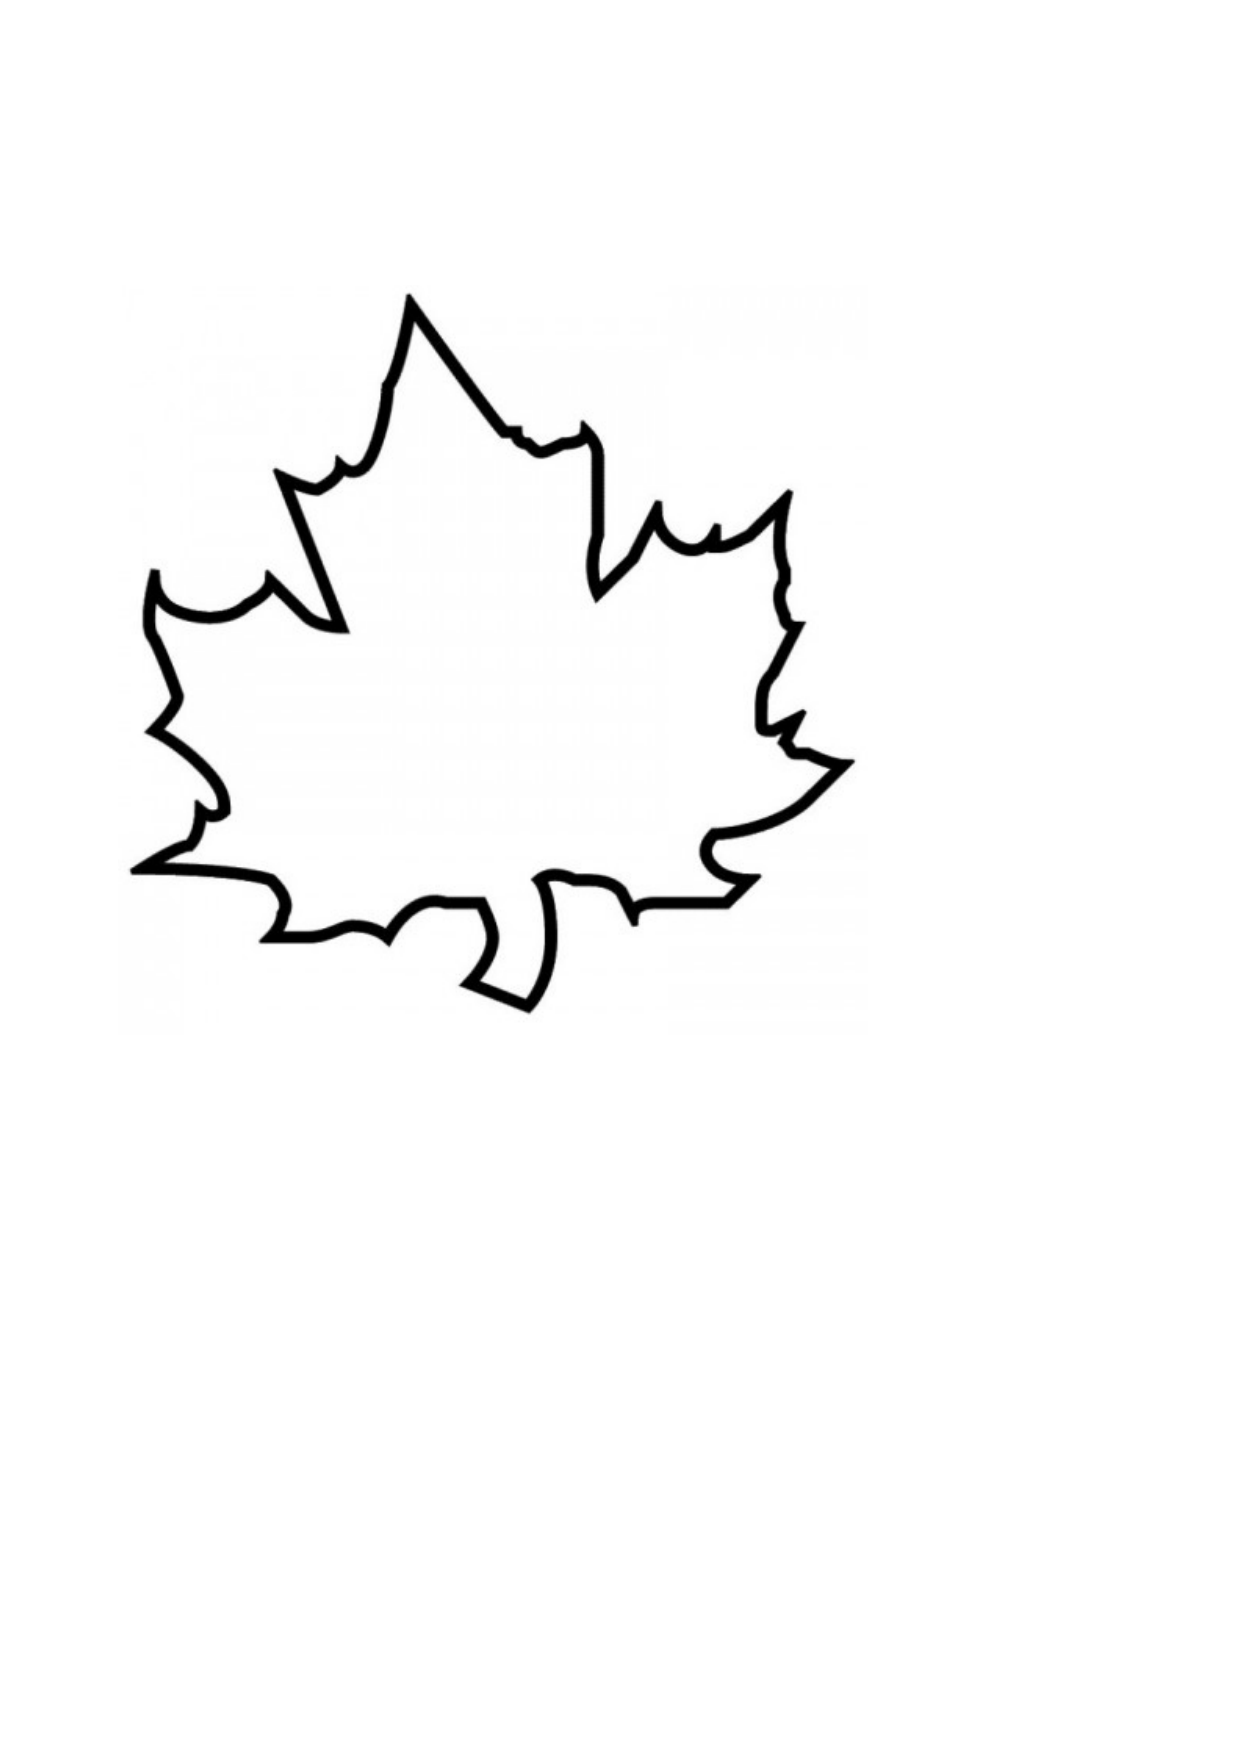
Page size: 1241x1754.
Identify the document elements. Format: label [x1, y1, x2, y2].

picture [118, 285, 869, 1035]
